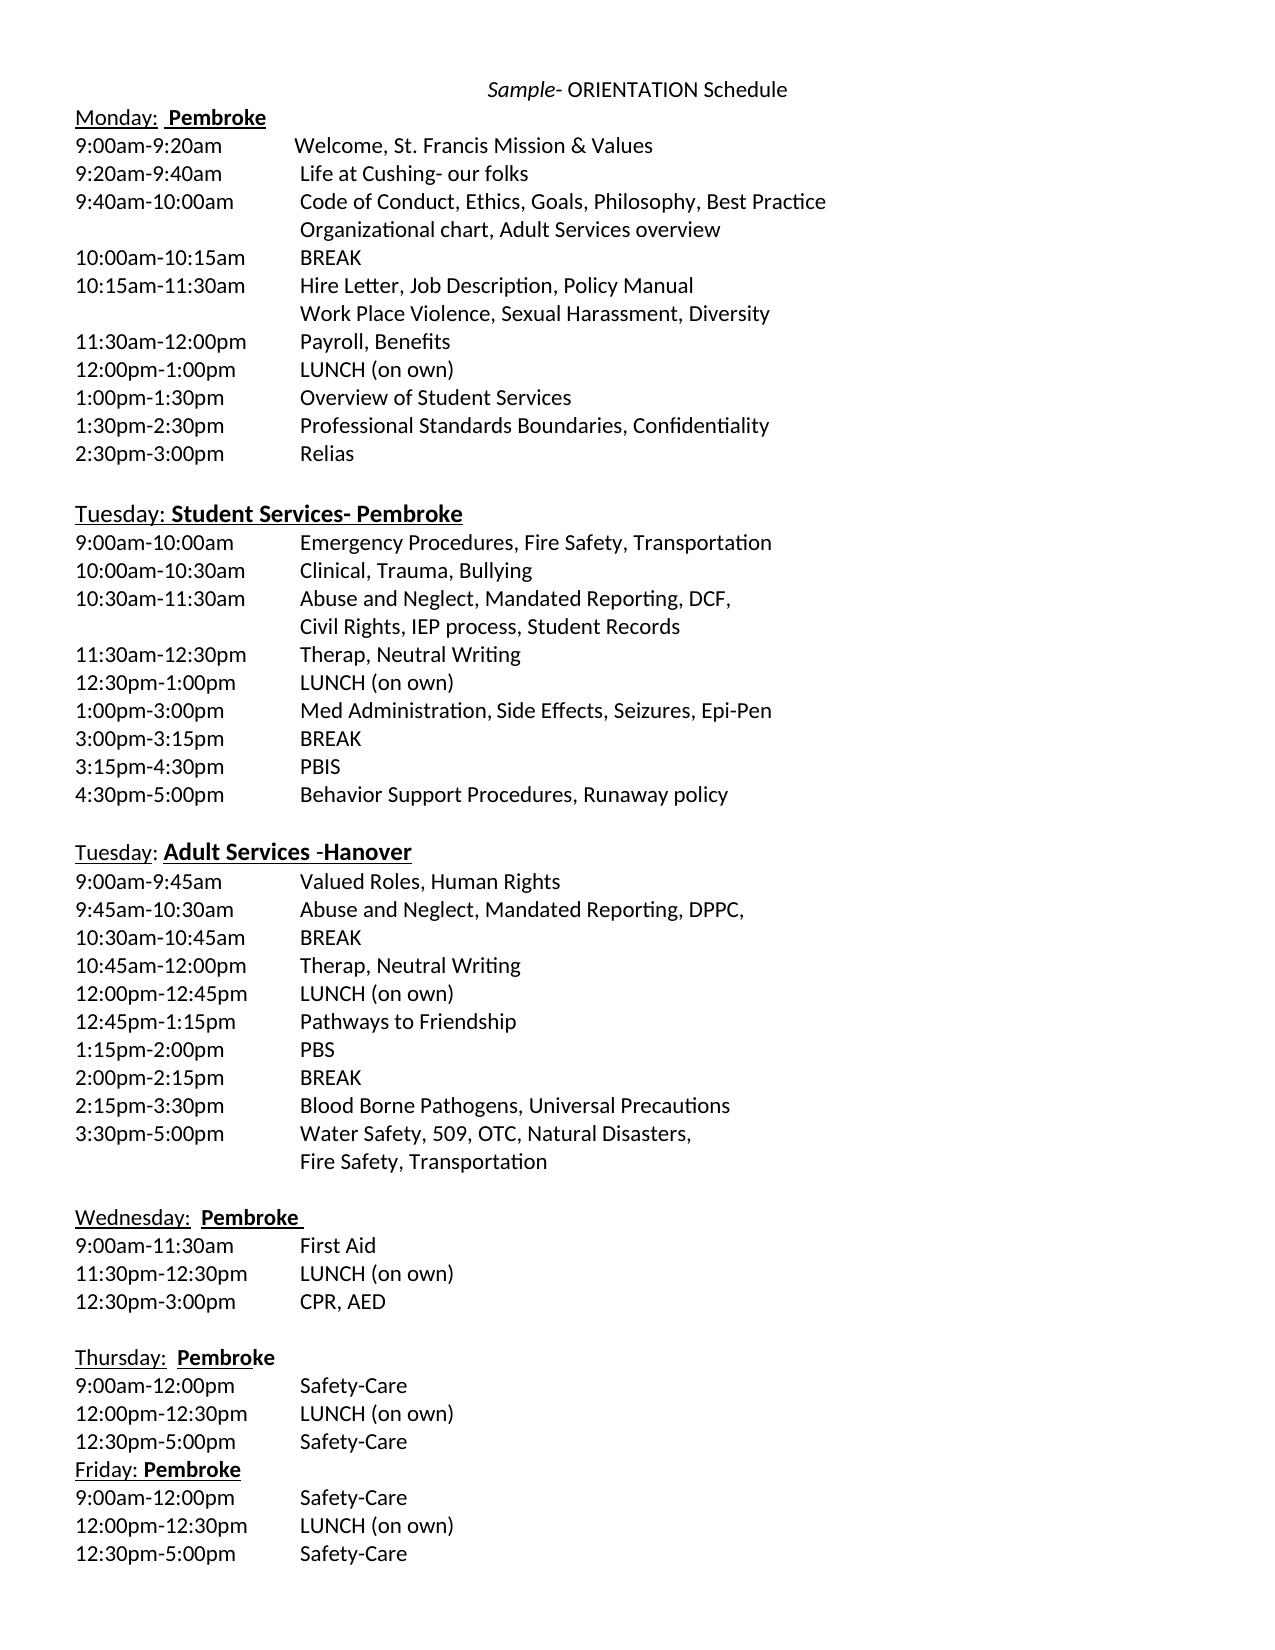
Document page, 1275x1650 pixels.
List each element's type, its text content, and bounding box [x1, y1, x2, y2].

text Organizational chart, Adult Services overview [225, 215, 1200, 243]
text 11:30pm-12:30pm LUNCH (on own) [75, 1259, 1200, 1287]
text 11:30am-12:30pm Therap, Neutral Writing [75, 640, 1200, 668]
text Work Place Violence, Sexual Harassment, Diversity [75, 299, 1200, 327]
text 3:15pm-4:30pm PBIS [75, 752, 1200, 781]
text 9:00am-10:00am Emergency Procedures, Fire Safety, Transportation [75, 528, 1200, 556]
text Wednesday: Pembroke [75, 1203, 1200, 1231]
text 2:30pm-3:00pm Relias [75, 439, 1200, 467]
text 2:15pm-3:30pm Blood Borne Pathogens, Universal Precautions [75, 1091, 1200, 1119]
text Tuesday: Student Services- Pembroke [75, 498, 1200, 528]
text Thursday: Pembroke [75, 1343, 1200, 1371]
text 12:30pm-5:00pm Safety-Care [75, 1427, 1200, 1456]
text 10:00am-10:15am BREAK [75, 243, 1200, 271]
text 12:00pm-1:00pm LUNCH (on own) [75, 355, 1200, 383]
text 3:30pm-5:00pm Water Safety, 509, OTC, Natural Disasters, [75, 1119, 1200, 1147]
text 12:00pm-12:30pm LUNCH (on own) [75, 1399, 1200, 1427]
text 9:20am-9:40am Life at Cushing- our folks [75, 159, 1200, 187]
text 9:00am-9:20am Welcome, St. Francis Mission & Values [75, 131, 1200, 159]
text 1:00pm-1:30pm Overview of Student Services [75, 383, 1200, 411]
text 2:00pm-2:15pm BREAK [75, 1063, 1200, 1091]
text Monday: Pembroke [75, 103, 1200, 131]
text 12:45pm-1:15pm Pathways to Friendship [75, 1007, 1200, 1035]
text Fire Safety, Transportation [225, 1147, 1200, 1175]
text 12:00pm-12:45pm LUNCH (on own) [75, 979, 1200, 1007]
text 1:30pm-2:30pm Professional Standards Boundaries, Confidentiality [75, 411, 1200, 439]
text 10:30am-10:45am BREAK [75, 923, 1200, 951]
text 3:00pm-3:15pm BREAK [75, 724, 1200, 752]
text 12:30pm-5:00pm Safety-Care [75, 1539, 1200, 1568]
text 12:30pm-3:00pm CPR, AED [75, 1287, 1200, 1315]
text 11:30am-12:00pm Payroll, Benefits [75, 327, 1200, 355]
text Sample- ORIENTATION Schedule [75, 75, 1200, 103]
text 10:30am-11:30am Abuse and Neglect, Mandated Reporting, DCF, [75, 584, 1200, 612]
text 9:00am-12:00pm Safety-Care [75, 1371, 1200, 1399]
text 10:00am-10:30am Clinical, Trauma, Bullying [75, 556, 1200, 584]
text 9:00am-9:45am Valued Roles, Human Rights [75, 867, 1200, 895]
text 9:00am-11:30am First Aid [75, 1231, 1200, 1259]
text 12:30pm-1:00pm LUNCH (on own) [75, 668, 1200, 696]
text 9:40am-10:00am Code of Conduct, Ethics, Goals, Philosophy, Best Practice [75, 187, 1200, 215]
text 1:00pm-3:00pm Med Administration, Side Effects, Seizures, Epi-Pen [75, 696, 1200, 724]
text 1:15pm-2:00pm PBS [75, 1035, 1200, 1063]
text Friday: Pembroke [75, 1456, 1200, 1483]
text 12:00pm-12:30pm LUNCH (on own) [75, 1512, 1200, 1539]
text 9:00am-12:00pm Safety-Care [75, 1483, 1200, 1512]
text 9:45am-10:30am Abuse and Neglect, Mandated Reporting, DPPC, [75, 895, 1200, 923]
text Tuesday: Adult Services -Hanover [75, 837, 1200, 867]
text Civil Rights, IEP process, Student Records [225, 612, 1200, 640]
text 10:45am-12:00pm Therap, Neutral Writing [75, 951, 1200, 979]
text 10:15am-11:30am Hire Letter, Job Description, Policy Manual [75, 271, 1200, 299]
text 4:30pm-5:00pm Behavior Support Procedures, Runaway policy [75, 781, 1200, 808]
